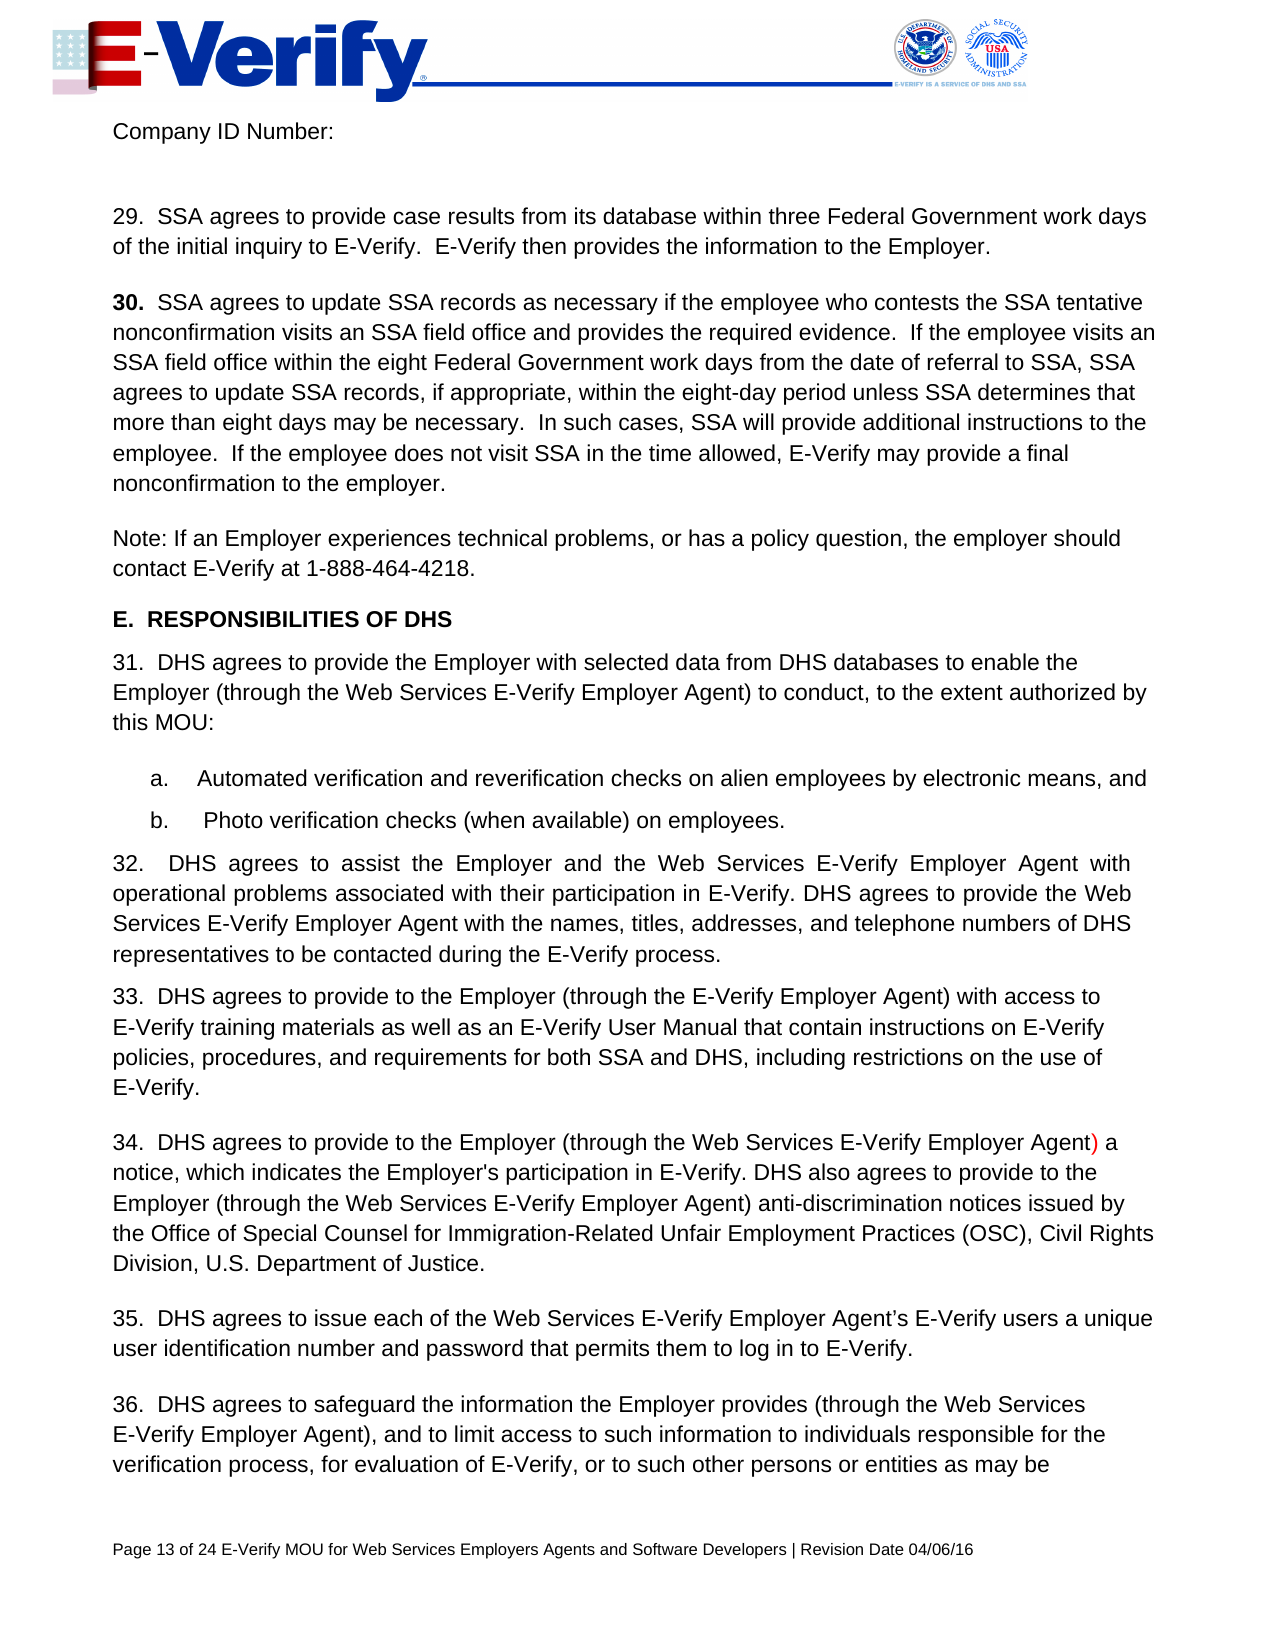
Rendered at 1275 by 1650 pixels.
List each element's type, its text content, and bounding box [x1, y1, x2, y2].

text Note: If an Employer experiences technical problems, or has a policy question, the employer should contact E-Verify at 1-888-464-4218. [112, 525, 1162, 582]
picture [52, 19, 1028, 102]
list Photo verification checks (when available) on employees. [150, 807, 1162, 834]
list DHS agrees to issue each of the Web Services E-Verify Employer Agent’s E-Verify users a unique user identification number and password that permits them to log in to E-Verify. [112, 1305, 1162, 1362]
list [112, 1391, 1162, 1477]
list Automated verification and reverification checks on alien employees by electronic means, and [150, 764, 1162, 791]
subtitle E. RESPONSIBILITIES OF DHS [112, 606, 1162, 633]
list DHS agrees to provide to the Employer (through the E-Verify Employer Agent) with access to E-Verify training materials as well as an E-Verify User Manual that contain instructions on E-Verify policies, procedures, and requirements for both SSA and DHS, including restrictions on the use of E-Verify. [112, 983, 1162, 1100]
list DHS agrees to assist the Employer and the Web Services E-Verify Employer Agent with operational problems associated with their participation in E-Verify. DHS agrees to provide the Web Services E-Verify Employer Agent with the names, titles, addresses, and telephone numbers of DHS representatives to be contacted during the E-Verify process. [112, 850, 1132, 967]
list DHS agrees to provide to the Employer (through the Web Services E-Verify Employer Agent) a notice, which indicates the Employer's participation in E-Verify. DHS also agrees to provide to the Employer (through the Web Services E-Verify Employer Agent) anti-discrimination notices issued by the Office of Special Counsel for Immigration-Related Unfair Employment Practices (OSC), Civil Rights Division, U.S. Department of Justice. [112, 1129, 1162, 1276]
list SSA agrees to update SSA records as necessary if the employee who contests the SSA tentative nonconfirmation visits an SSA field office and provides the required evidence. If the employee visits an SSA field office within the eight Federal Government work days from the date of referral to SSA, SSA agrees to update SSA records, if appropriate, within the eight-day period unless SSA determines that more than eight days may be necessary. In such cases, SSA will provide additional instructions to the employee. If the employee does not visit SSA in the time allowed, E-Verify may provide a final nonconfirmation to the employer. [112, 288, 1162, 496]
list DHS agrees to provide the Employer with selected data from DHS databases to enable the Employer (through the Web Services E-Verify Employer Agent) to conduct, to the extent authorized by this MOU: [112, 649, 1162, 736]
list SSA agrees to provide case results from its database within three Federal Government work days of the initial inquiry to E-Verify. E-Verify then provides the information to the Employer. [112, 203, 1162, 260]
